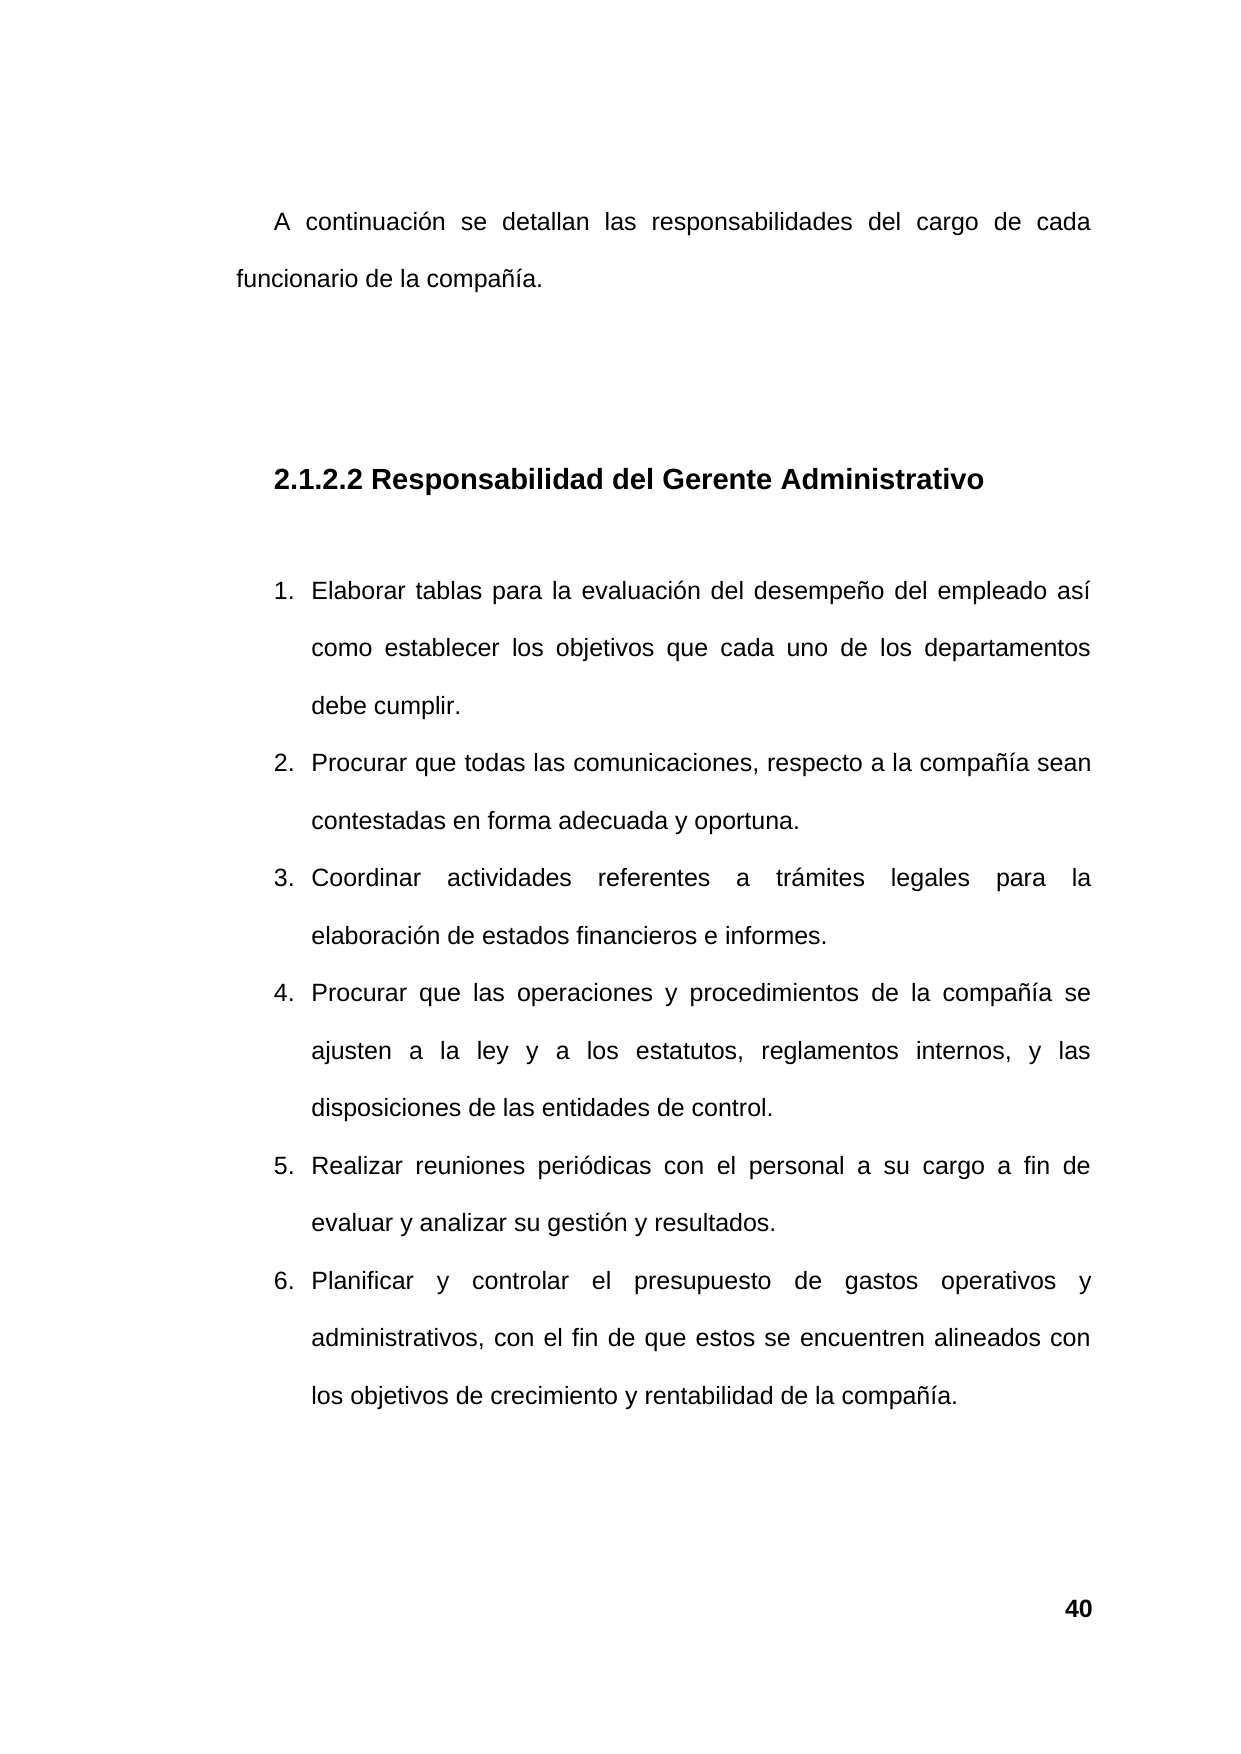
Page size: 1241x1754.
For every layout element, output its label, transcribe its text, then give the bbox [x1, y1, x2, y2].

list Procurar que todas las comunicaciones, respecto a la compañía sean contestadas en forma adecuada y oportuna. [274, 748, 1092, 834]
subtitle 2.1.2.2 Responsabilidad del Gerente Administrativo [236, 462, 1092, 495]
list Planificar y controlar el presupuesto de gastos operativos y administrativos, con el fin de que estos se encuentren alineados con los objetivos de crecimiento y rentabilidad de la compañía. [274, 1266, 1092, 1409]
text A continuación se detallan las responsabilidades del cargo de cada funcionario de la compañía. [236, 207, 1092, 293]
list Elaborar tablas para la evaluación del desempeño del empleado así como establecer los objetivos que cada uno de los departamentos debe cumplir. [274, 576, 1092, 719]
list Coordinar actividades referentes a trámites legales para la elaboración de estados financieros e informes. [274, 863, 1092, 949]
list Realizar reuniones periódicas con el personal a su cargo a fin de evaluar y analizar su gestión y resultados. [274, 1151, 1092, 1237]
list Procurar que las operaciones y procedimientos de la compañía se ajusten a la ley y a los estatutos, reglamentos internos, y las disposiciones de las entidades de control. [274, 978, 1092, 1122]
